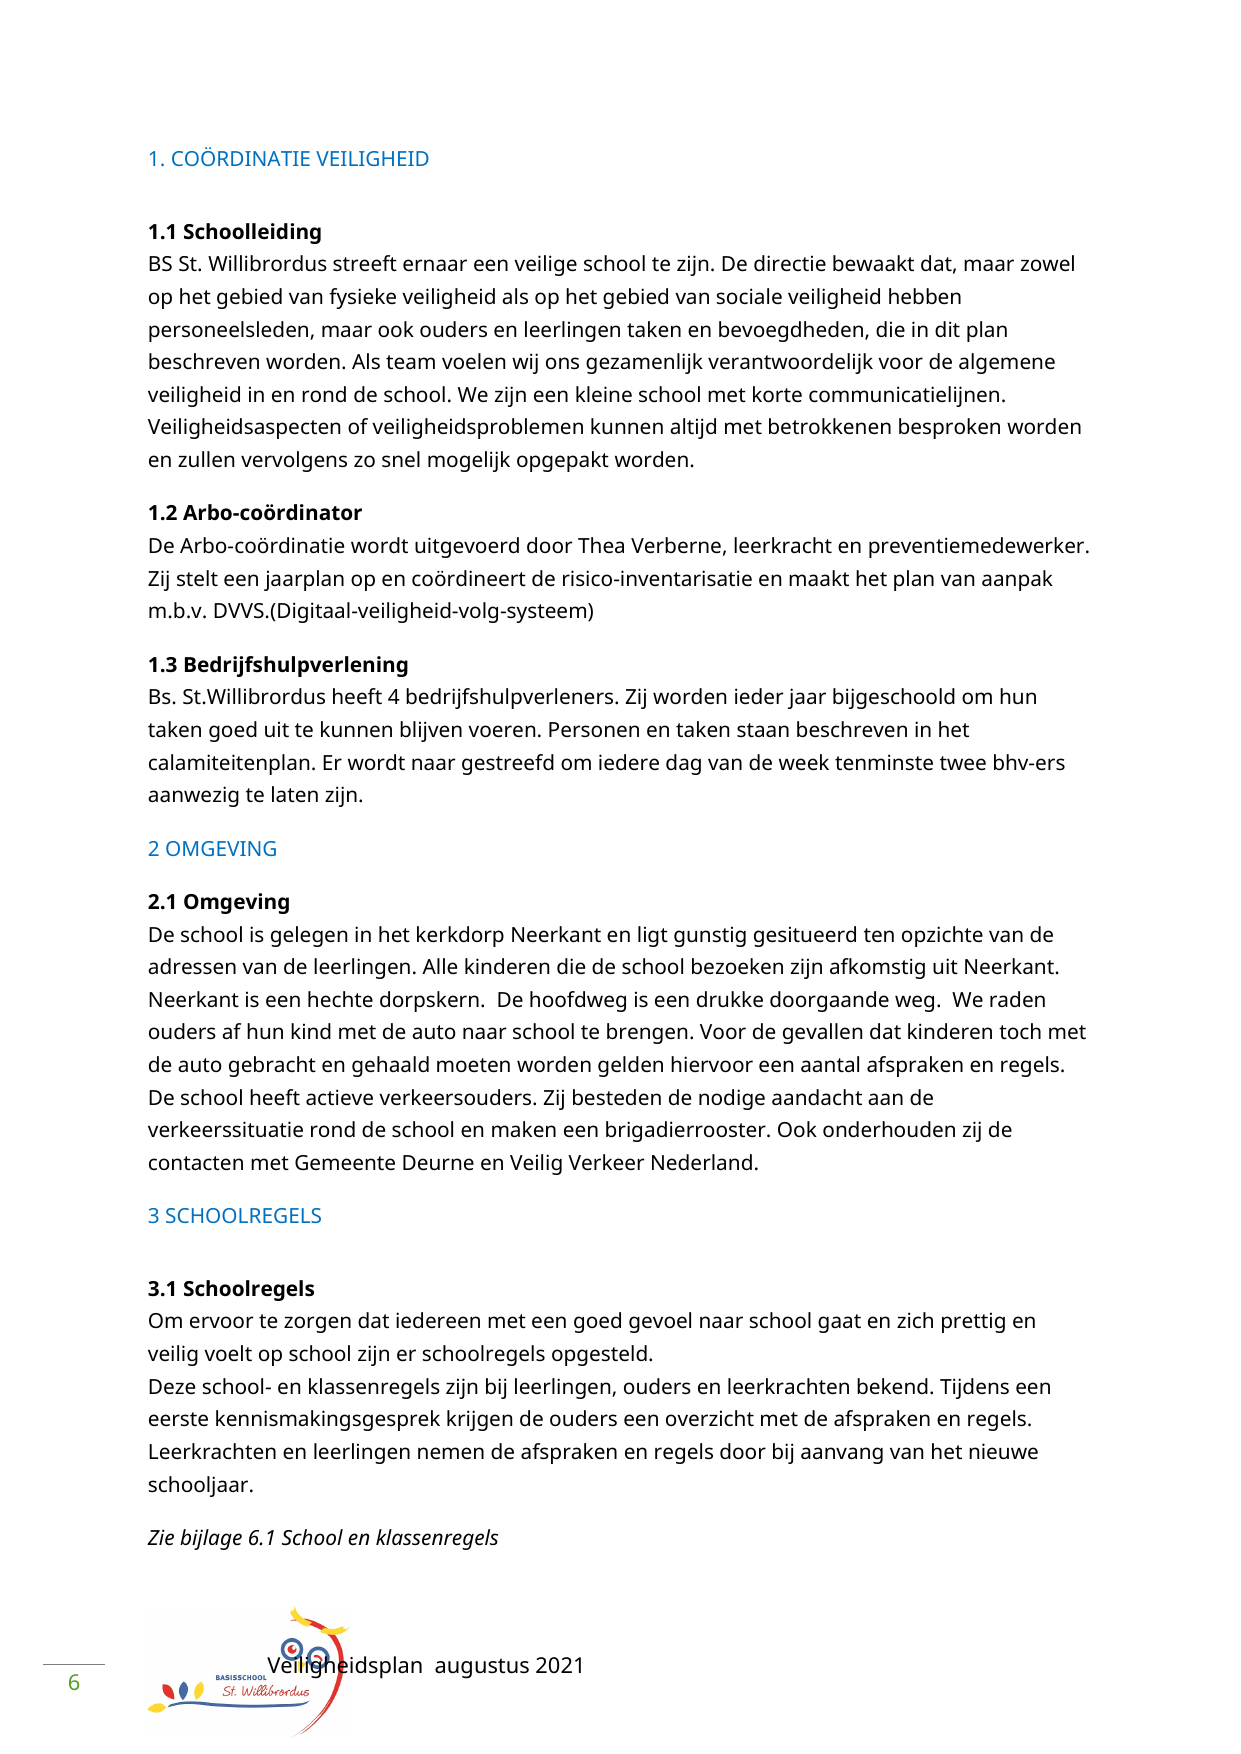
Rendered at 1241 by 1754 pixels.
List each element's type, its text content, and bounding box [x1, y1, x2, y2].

text Zie bijlage 6.1 School en klassenregels [148, 1523, 1092, 1552]
text 3.1 Schoolregels Om ervoor te zorgen dat iedereen met een goed gevoel naar school gaat en zich prettig en veilig voelt op school zijn er schoolregels opgesteld. Deze school- en klassenregels zijn bij leerlingen, ouders en leerkrachten bekend. Tijdens een eerste kennismakingsgesprek krijgen de ouders een overzicht met de afspraken en regels. Leerkrachten en leerlingen nemen de afspraken en regels door bij aanvang van het nieuwe schooljaar. [148, 1274, 1092, 1498]
text 1.1 Schoolleiding BS St. Willibrordus streeft ernaar een veilige school te zijn. De directie bewaakt dat, maar zowel op het gebied van fysieke veiligheid als op het gebied van sociale veiligheid hebben personeelsleden, maar ook ouders en leerlingen taken en bevoegdheden, die in dit plan beschreven worden. Als team voelen wij ons gezamenlijk verantwoordelijk voor de algemene veiligheid in en rond de school. We zijn een kleine school met korte communicatielijnen. Veiligheidsaspecten of veiligheidsproblemen kunnen altijd met betrokkenen besproken worden en zullen vervolgens zo snel mogelijk opgepakt worden. [148, 217, 1092, 473]
picture [147, 1606, 349, 1738]
text 2.1 Omgeving De school is gelegen in het kerkdorp Neerkant en ligt gunstig gesitueerd ten opzichte van de adressen van de leerlingen. Alle kinderen die de school bezoeken zijn afkomstig uit Neerkant. Neerkant is een hechte dorpskern. De hoofdweg is een drukke doorgaande weg. We raden ouders af hun kind met de auto naar school te brengen. Voor de gevallen dat kinderen toch met de auto gebracht en gehaald moeten worden gelden hiervoor een aantal afspraken en regels. De school heeft actieve verkeersouders. Zij besteden de nodige aandacht aan de verkeerssituatie rond de school en maken een brigadierrooster. Ook onderhouden zij de contacten met Gemeente Deurne en Veilig Verkeer Nederland. [148, 887, 1092, 1176]
text 1.2 Arbo-coördinator De Arbo-coördinatie wordt uitgevoerd door Thea Verberne, leerkracht en preventiemedewerker. Zij stelt een jaarplan op en coördineert de risico-inventarisatie en maakt het plan van aanpak m.b.v. DVVS.(Digitaal-veiligheid-volg-systeem) [148, 498, 1092, 625]
subtitle 3 SCHOOLREGELS [148, 1201, 1092, 1269]
text 2 OMGEVING [148, 834, 1092, 862]
text 1.3 Bedrijfshulpverlening Bs. St.Willibrordus heeft 4 bedrijfshulpverleners. Zij worden ieder jaar bijgeschoold om hun taken goed uit te kunnen blijven voeren. Personen en taken staan beschreven in het calamiteitenplan. Er wordt naar gestreefd om iedere dag van de week tenminste twee bhv-ers aanwezig te laten zijn. [148, 650, 1092, 809]
subtitle 1. COÖRDINATIE VEILIGHEID [148, 144, 1092, 212]
